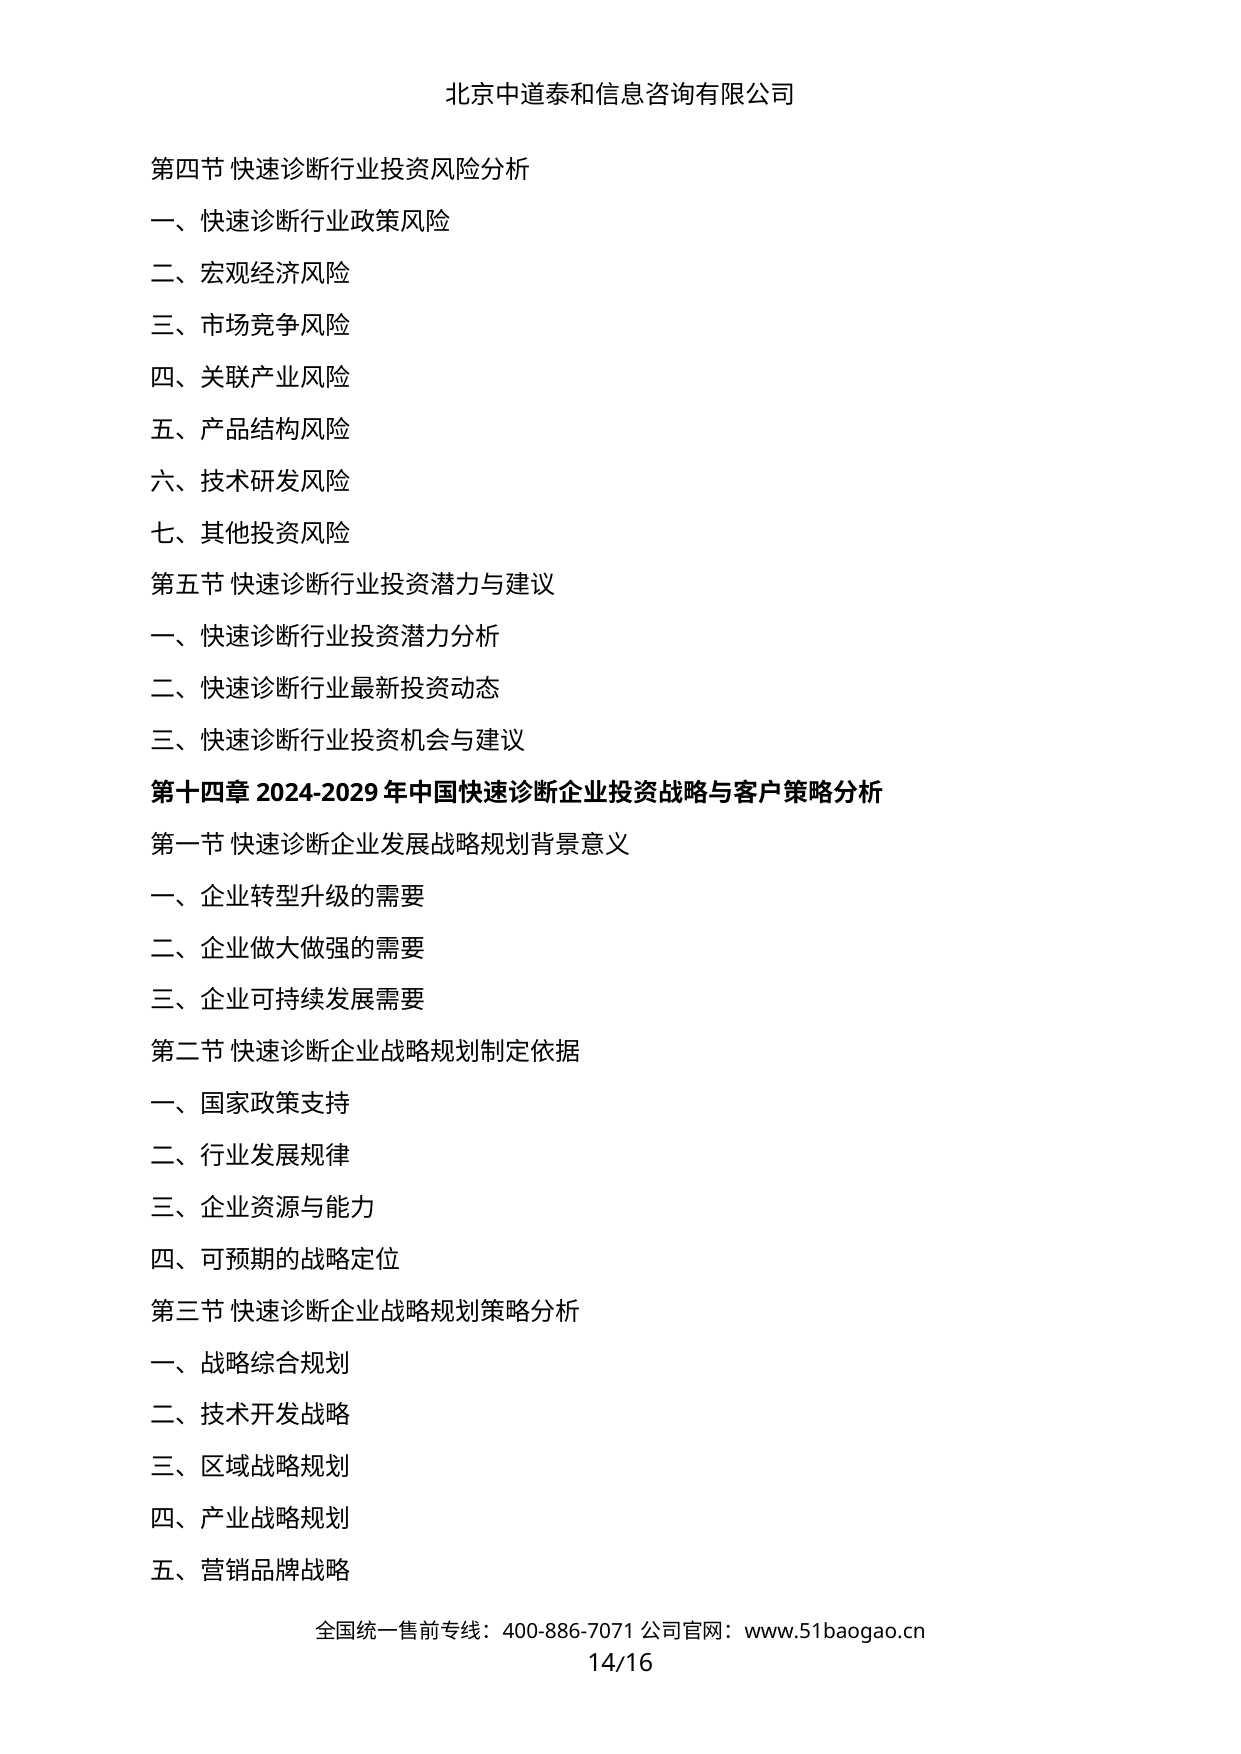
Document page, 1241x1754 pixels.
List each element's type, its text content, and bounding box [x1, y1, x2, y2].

text 一、战略综合规划 [150, 1343, 1090, 1379]
text 三、企业资源与能力 [150, 1187, 1090, 1224]
text 第四节 快速诊断行业投资风险分析 [150, 150, 1090, 186]
text 四、关联产业风险 [150, 357, 1090, 394]
text 一、快速诊断行业投资潜力分析 [150, 617, 1090, 653]
text 五、营销品牌战略 [150, 1551, 1090, 1587]
text 六、技术研发风险 [150, 461, 1090, 497]
text 三、快速诊断行业投资机会与建议 [150, 721, 1090, 757]
text 二、宏观经济风险 [150, 254, 1090, 290]
text 第五节 快速诊断行业投资潜力与建议 [150, 565, 1090, 601]
text 三、区域战略规划 [150, 1447, 1090, 1483]
text 四、可预期的战略定位 [150, 1239, 1090, 1276]
text 第一节 快速诊断企业发展战略规划背景意义 [150, 824, 1090, 861]
text 第十四章 2024-2029年中国快速诊断企业投资战略与客户策略分析 [150, 772, 1090, 809]
text 一、快速诊断行业政策风险 [150, 202, 1090, 238]
text 二、快速诊断行业最新投资动态 [150, 669, 1090, 705]
text 第二节 快速诊断企业战略规划制定依据 [150, 1032, 1090, 1068]
text 二、行业发展规律 [150, 1136, 1090, 1172]
text 第三节 快速诊断企业战略规划策略分析 [150, 1291, 1090, 1327]
text 二、企业做大做强的需要 [150, 928, 1090, 964]
text 三、企业可持续发展需要 [150, 980, 1090, 1016]
text 四、产业战略规划 [150, 1499, 1090, 1535]
text 二、技术开发战略 [150, 1395, 1090, 1431]
text 七、其他投资风险 [150, 513, 1090, 549]
text 一、国家政策支持 [150, 1084, 1090, 1120]
text 五、产品结构风险 [150, 409, 1090, 446]
text 一、企业转型升级的需要 [150, 876, 1090, 912]
text 三、市场竞争风险 [150, 306, 1090, 342]
